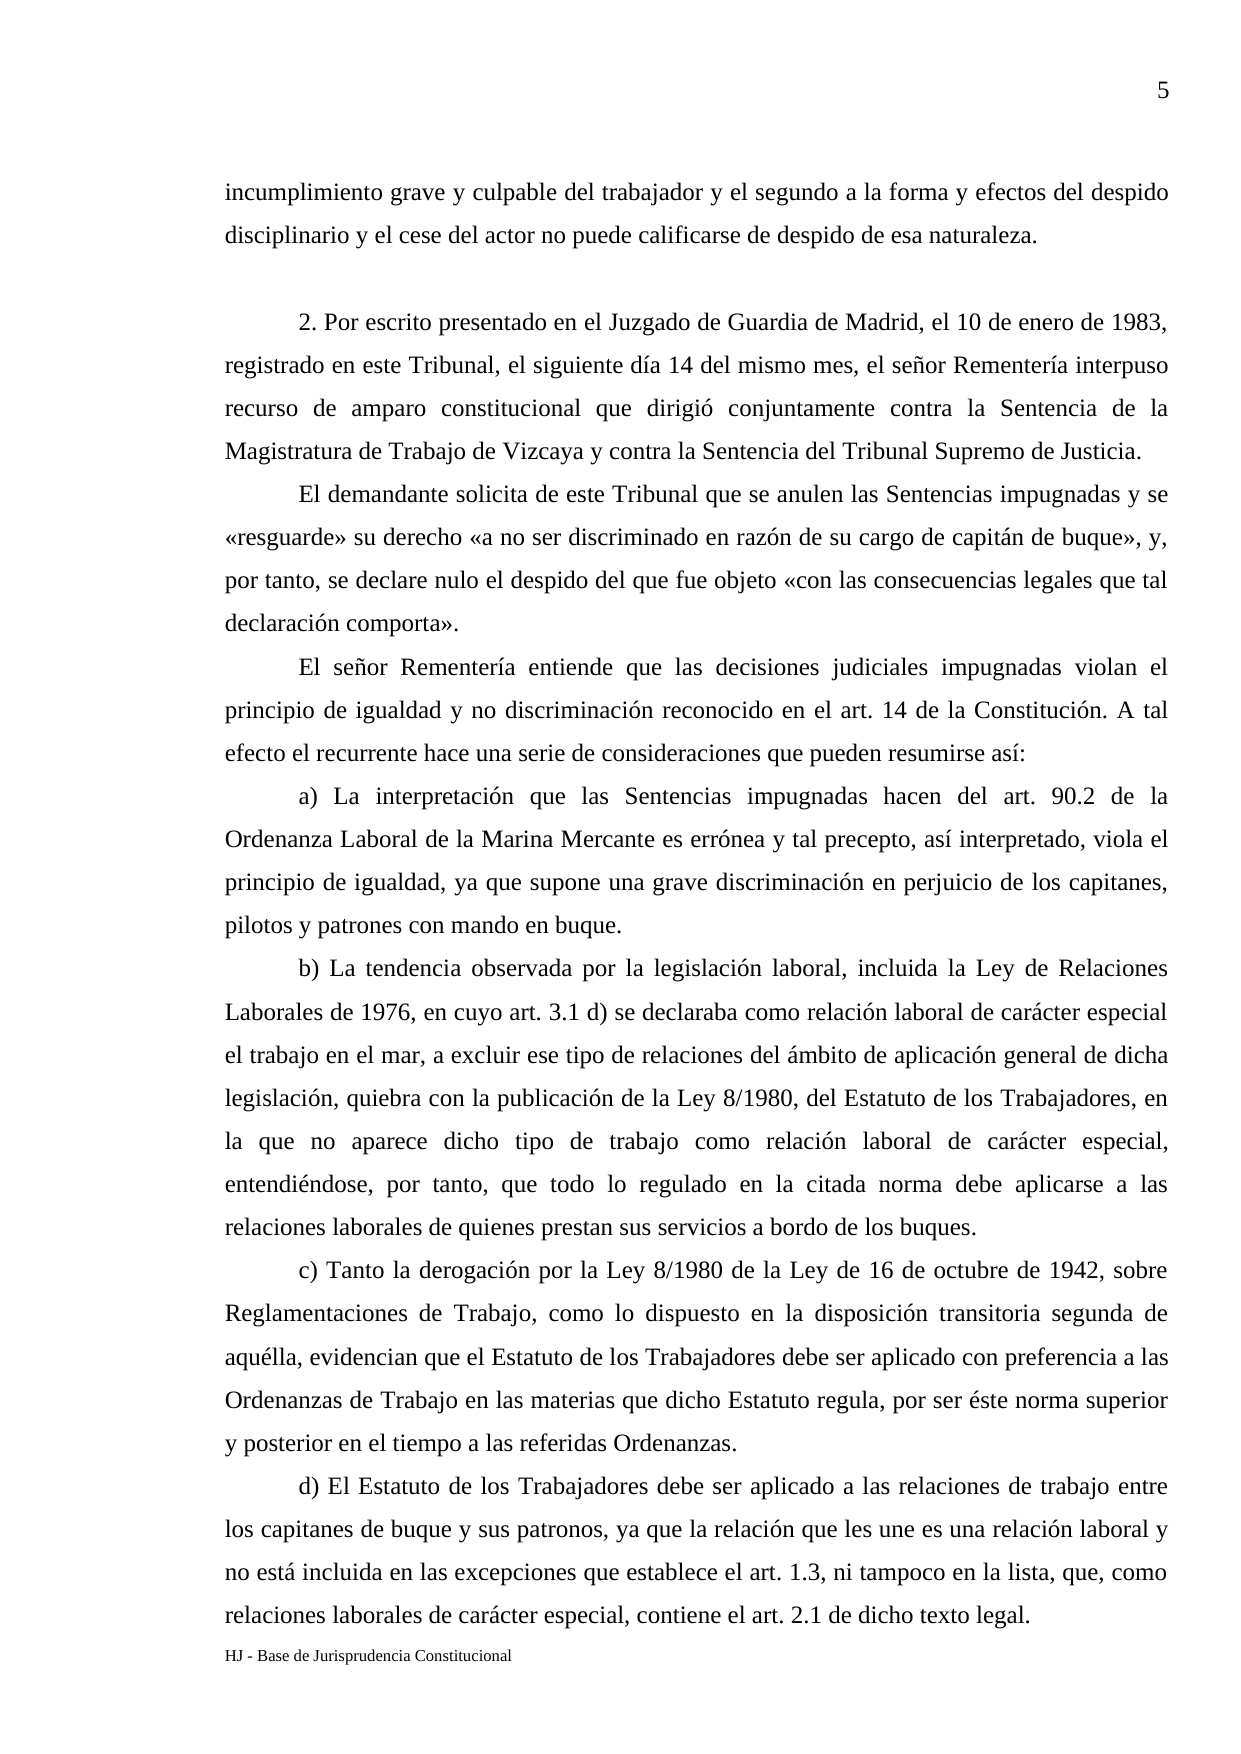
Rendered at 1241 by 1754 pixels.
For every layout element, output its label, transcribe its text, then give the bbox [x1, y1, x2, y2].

text El demandante solicita de este Tribunal que se anulen las Sentencias impugnadas y se «resguarde» su derecho «a no ser discriminado en razón de su cargo de capitán de buque», y, por tanto, se declare nulo el despido del que fue objeto «con las consecuencias legales que tal declaración comporta». [224, 479, 1169, 637]
text a) La interpretación que las Sentencias impugnadas hacen del art. 90.2 de la Ordenanza Laboral de la Marina Mercante es errónea y tal precepto, así interpretado, viola el principio de igualdad, ya que supone una grave discriminación en perjuicio de los capitanes, pilotos y patrones con mando en buque. [224, 781, 1169, 939]
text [224, 177, 1169, 249]
text El señor Rementería entiende que las decisiones judiciales impugnadas violan el principio de igualdad y no discriminación reconocido en el art. 14 de la Constitución. A tal efecto el recurrente hace una serie de consideraciones que pueden resumirse así: [224, 652, 1169, 767]
text 2. Por escrito presentado en el Juzgado de Guardia de Madrid, el 10 de enero de 1983, registrado en este Tribunal, el siguiente día 14 del mismo mes, el señor Rementería interpuso recurso de amparo constitucional que dirigió conjuntamente contra la Sentencia de la Magistratura de Trabajo de Vizcaya y contra la Sentencia del Tribunal Supremo de Justicia. [224, 307, 1169, 465]
text d) El Estatuto de los Trabajadores debe ser aplicado a las relaciones de trabajo entre los capitanes de buque y sus patronos, ya que la relación que les une es una relación laboral y no está incluida en las excepciones que establece el art. 1.3, ni tampoco en la lista, que, como relaciones laborales de carácter especial, contiene el art. 2.1 de dicho texto legal. [224, 1471, 1169, 1629]
text c) Tanto la derogación por la Ley 8/1980 de la Ley de 16 de octubre de 1942, sobre Reglamentaciones de Trabajo, como lo dispuesto en la disposición transitoria segunda de aquélla, evidencian que el Estatuto de los Trabajadores debe ser aplicado con preferencia a las Ordenanzas de Trabajo en las materias que dicho Estatuto regula, por ser éste norma superior y posterior en el tiempo a las referidas Ordenanzas. [224, 1255, 1169, 1457]
text b) La tendencia observada por la legislación laboral, incluida la Ley de Relaciones Laborales de 1976, en cuyo art. 3.1 d) se declaraba como relación laboral de carácter especial el trabajo en el mar, a excluir ese tipo de relaciones del ámbito de aplicación general de dicha legislación, quiebra con la publicación de la Ley 8/1980, del Estatuto de los Trabajadores, en la que no aparece dicho tipo de trabajo como relación laboral de carácter especial, entendiéndose, por tanto, que todo lo regulado en la citada norma debe aplicarse a las relaciones laborales de quienes prestan sus servicios a bordo de los buques. [224, 953, 1169, 1241]
